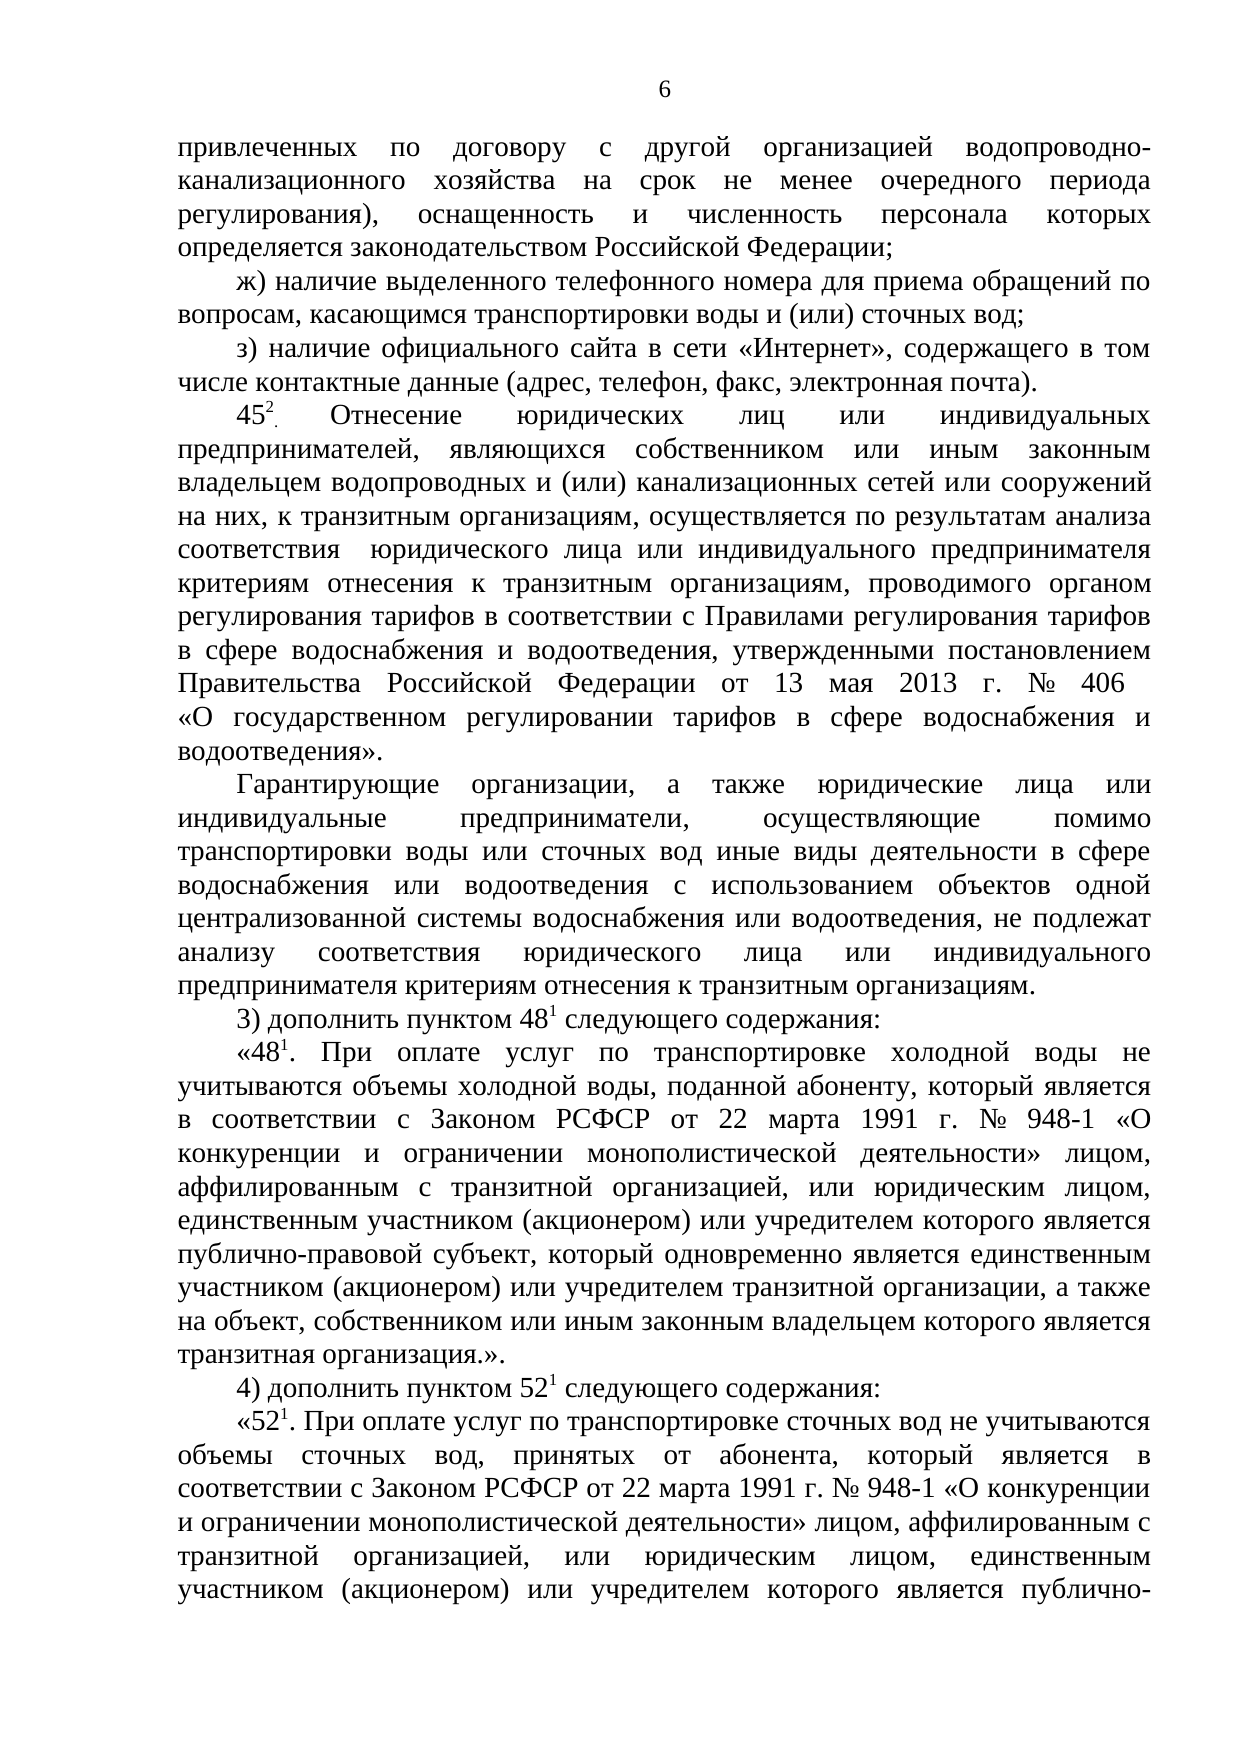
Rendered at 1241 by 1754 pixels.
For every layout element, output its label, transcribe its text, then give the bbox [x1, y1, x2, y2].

text 452. Отнесение юридических лиц или индивидуальных предпринимателей, являющихся собственником или иным законным владельцем водопроводных и (или) канализационных сетей или сооружений на них, к транзитным организациям, осуществляется по результатам анализа соответствия юридического лица или индивидуального предпринимателя критериям отнесения к транзитным организациям, проводимого органом регулирования тарифов в соответствии с Правилами регулирования тарифов в сфере водоснабжения и водоотведения, утвержденными постановлением Правительства Российской Федерации от 13 мая 2013 г. № 406 «О государственном регулировании тарифов в сфере водоснабжения и водоотведения». [177, 397, 1152, 766]
text 4) дополнить пунктом 521 следующего содержания: [177, 1370, 1152, 1403]
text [177, 1403, 1152, 1605]
text 3) дополнить пунктом 481 следующего содержания: [177, 1001, 1152, 1034]
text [177, 129, 1152, 263]
text Гарантирующие организации, а также юридические лица или индивидуальные предприниматели, осуществляющие помимо транспортировки воды или сточных вод иные виды деятельности в сфере водоснабжения или водоотведения с использованием объектов одной централизованной системы водоснабжения или водоотведения, не подлежат анализу соответствия юридического лица или индивидуального предпринимателя критериям отнесения к транзитным организациям. [177, 766, 1152, 1001]
text з) наличие официального сайта в сети «Интернет», содержащего в том числе контактные данные (адрес, телефон, факс, электронная почта). [177, 330, 1152, 397]
text «481. При оплате услуг по транспортировке холодной воды не учитываются объемы холодной воды, поданной абоненту, который является в соответствии с Законом РСФСР от 22 марта 1991 г. № 948-1 «О конкуренции и ограничении монополистической деятельности» лицом, аффилированным с транзитной организацией, или юридическим лицом, единственным участником (акционером) или учредителем которого является публично-правовой субъект, который одновременно является единственным участником (акционером) или учредителем транзитной организации, а также на объект, собственником или иным законным владельцем которого является транзитная организация.». [177, 1034, 1152, 1370]
text ж) наличие выделенного телефонного номера для приема обращений по вопросам, касающимся транспортировки воды и (или) сточных вод; [177, 263, 1152, 330]
